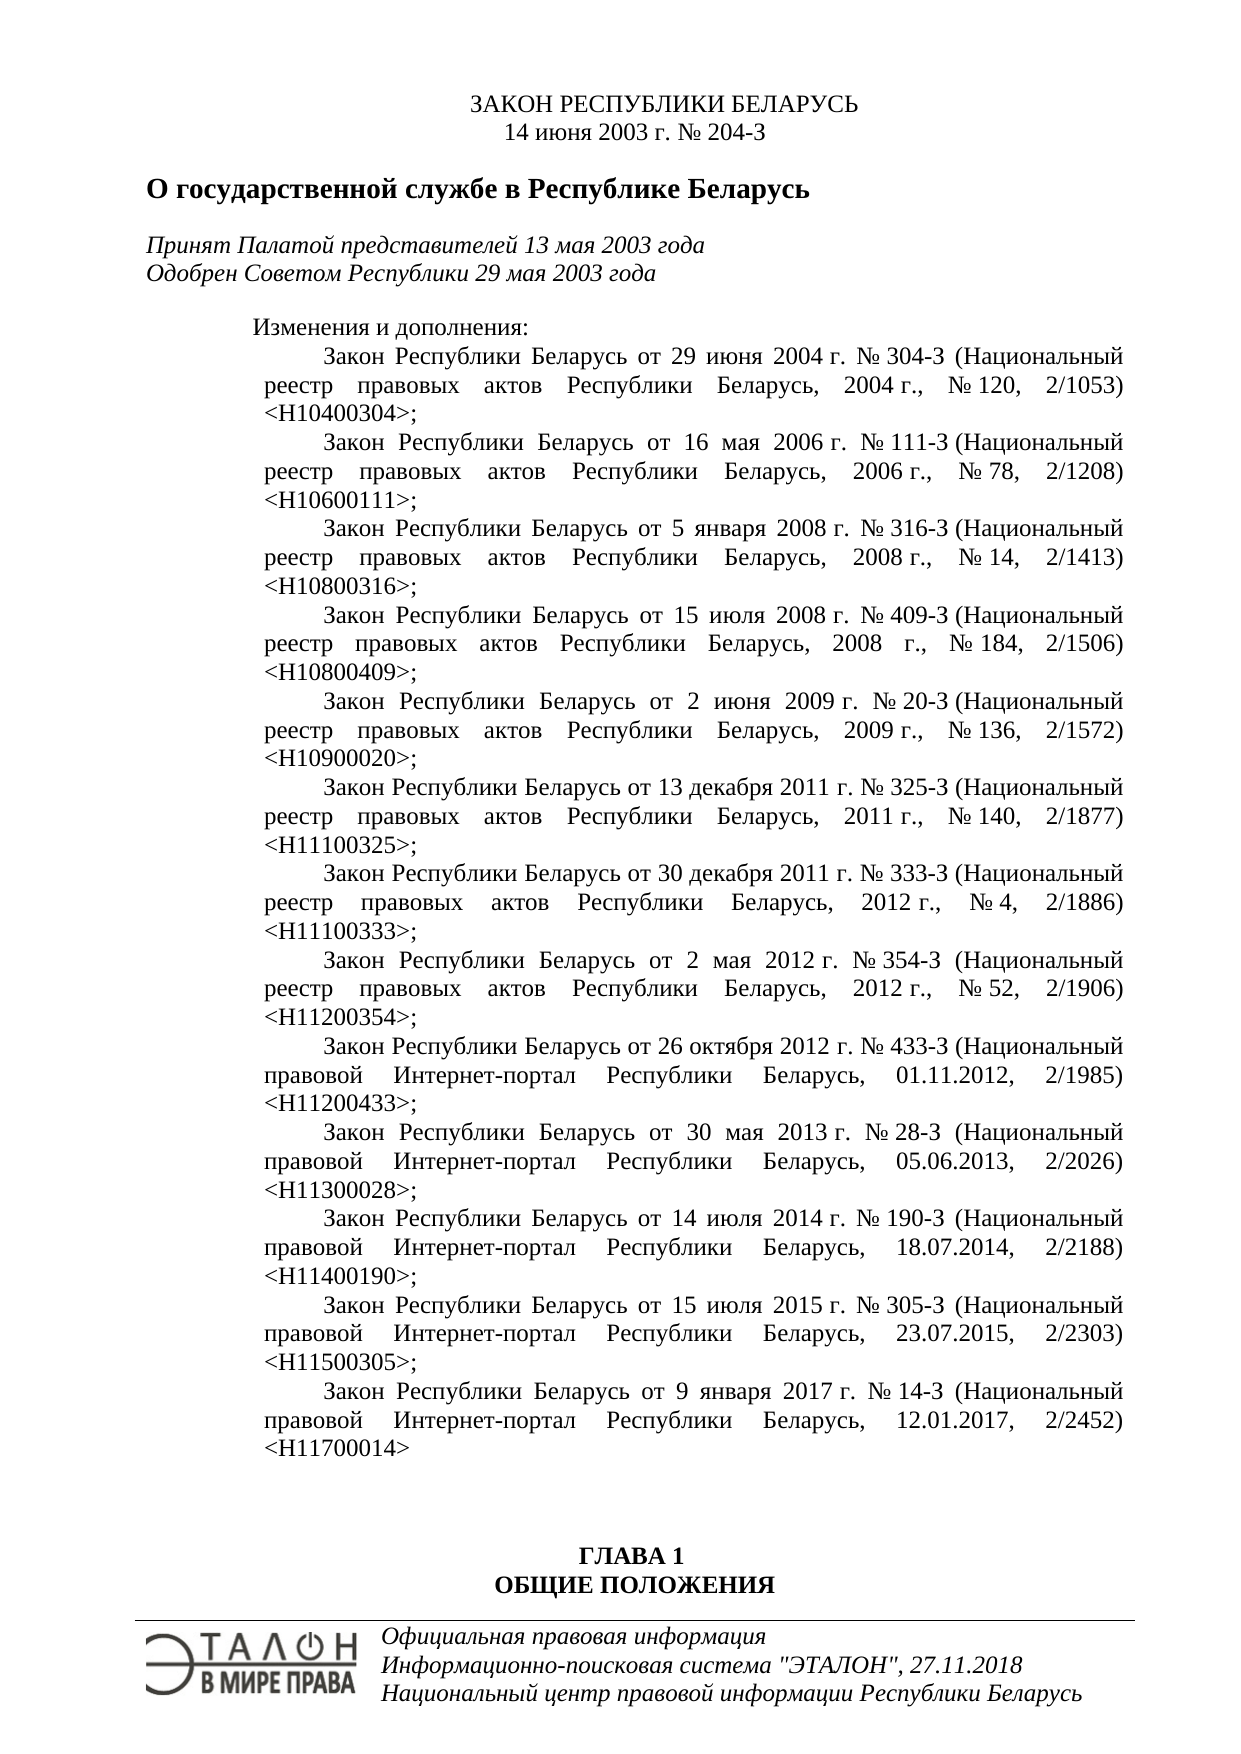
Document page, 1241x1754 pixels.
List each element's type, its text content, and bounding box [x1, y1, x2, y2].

text Закон Республики Беларусь от 16 мая 2006 г. № 111-З (Национальный реестр правовых актов Республики Беларусь, 2006 г., № 78, 2/1208) <H10600111>; [264, 427, 1123, 513]
text Принят Палатой представителей 13 мая 2003 года Одобрен Советом Республики 29 мая 2003 года [146, 230, 1123, 287]
text Изменения и дополнения: [252, 312, 1123, 341]
text 14 июня 2003 г. № 204-З [146, 117, 1123, 146]
text Закон Республики Беларусь от 26 октября 2012 г. № 433-З (Национальный правовой Интернет-портал Республики Беларусь, 01.11.2012, 2/1985) <H11200433>; [264, 1031, 1123, 1117]
title О государственной службе в Республике Беларусь [146, 171, 887, 205]
text Закон Республики Беларусь от 14 июля 2014 г. № 190-З (Национальный правовой Интернет-портал Республики Беларусь, 18.07.2014, 2/2188) <H11400190>; [264, 1203, 1123, 1290]
picture [145, 1632, 358, 1696]
text Закон Республики Беларусь от 15 июля 2008 г. № 409-З (Национальный реестр правовых актов Республики Беларусь, 2008 г., № 184, 2/1506) <H10800409>; [264, 600, 1123, 686]
text Закон Республики Беларусь от 30 мая 2013 г. № 28-З (Национальный правовой Интернет-портал Республики Беларусь, 05.06.2013, 2/2026) <H11300028>; [264, 1117, 1123, 1203]
text Закон Республики Беларусь от 2 мая 2012 г. № 354-З (Национальный реестр правовых актов Республики Беларусь, 2012 г., № 52, 2/1906) <H11200354>; [264, 945, 1123, 1031]
text Закон Республики Беларусь от 9 января 2017 г. № 14-З (Национальный правовой Интернет-портал Республики Беларусь, 12.01.2017, 2/2452) <H11700014> [264, 1376, 1123, 1462]
text Закон Республики Беларусь от 13 декабря 2011 г. № 325-З (Национальный реестр правовых актов Республики Беларусь, 2011 г., № 140, 2/1877) <H11100325>; [264, 772, 1123, 858]
text Закон Республики Беларусь от 15 июля 2015 г. № 305-З (Национальный правовой Интернет-портал Республики Беларусь, 23.07.2015, 2/2303) <H11500305>; [264, 1290, 1123, 1376]
text Закон Республики Беларусь от 30 декабря 2011 г. № 333-З (Национальный реестр правовых актов Республики Беларусь, 2012 г., № 4, 2/1886) <H11100333>; [264, 858, 1123, 945]
text Закон Республики Беларусь от 2 июня 2009 г. № 20-З (Национальный реестр правовых актов Республики Беларусь, 2009 г., № 136, 2/1572) <H10900020>; [264, 686, 1123, 772]
text ЗАКОН РЕСПУБЛИКИ БЕЛАРУСЬ [146, 89, 1123, 117]
text Закон Республики Беларусь от 5 января 2008 г. № 316-З (Национальный реестр правовых актов Республики Беларусь, 2008 г., № 14, 2/1413) <H10800316>; [264, 513, 1123, 600]
text Закон Республики Беларусь от 29 июня 2004 г. № 304-З (Национальный реестр правовых актов Республики Беларусь, 2004 г., № 120, 2/1053) <H10400304>; [264, 341, 1123, 427]
text ГЛАВА 1 ОБЩИЕ ПОЛОЖЕНИЯ [146, 1541, 1123, 1598]
